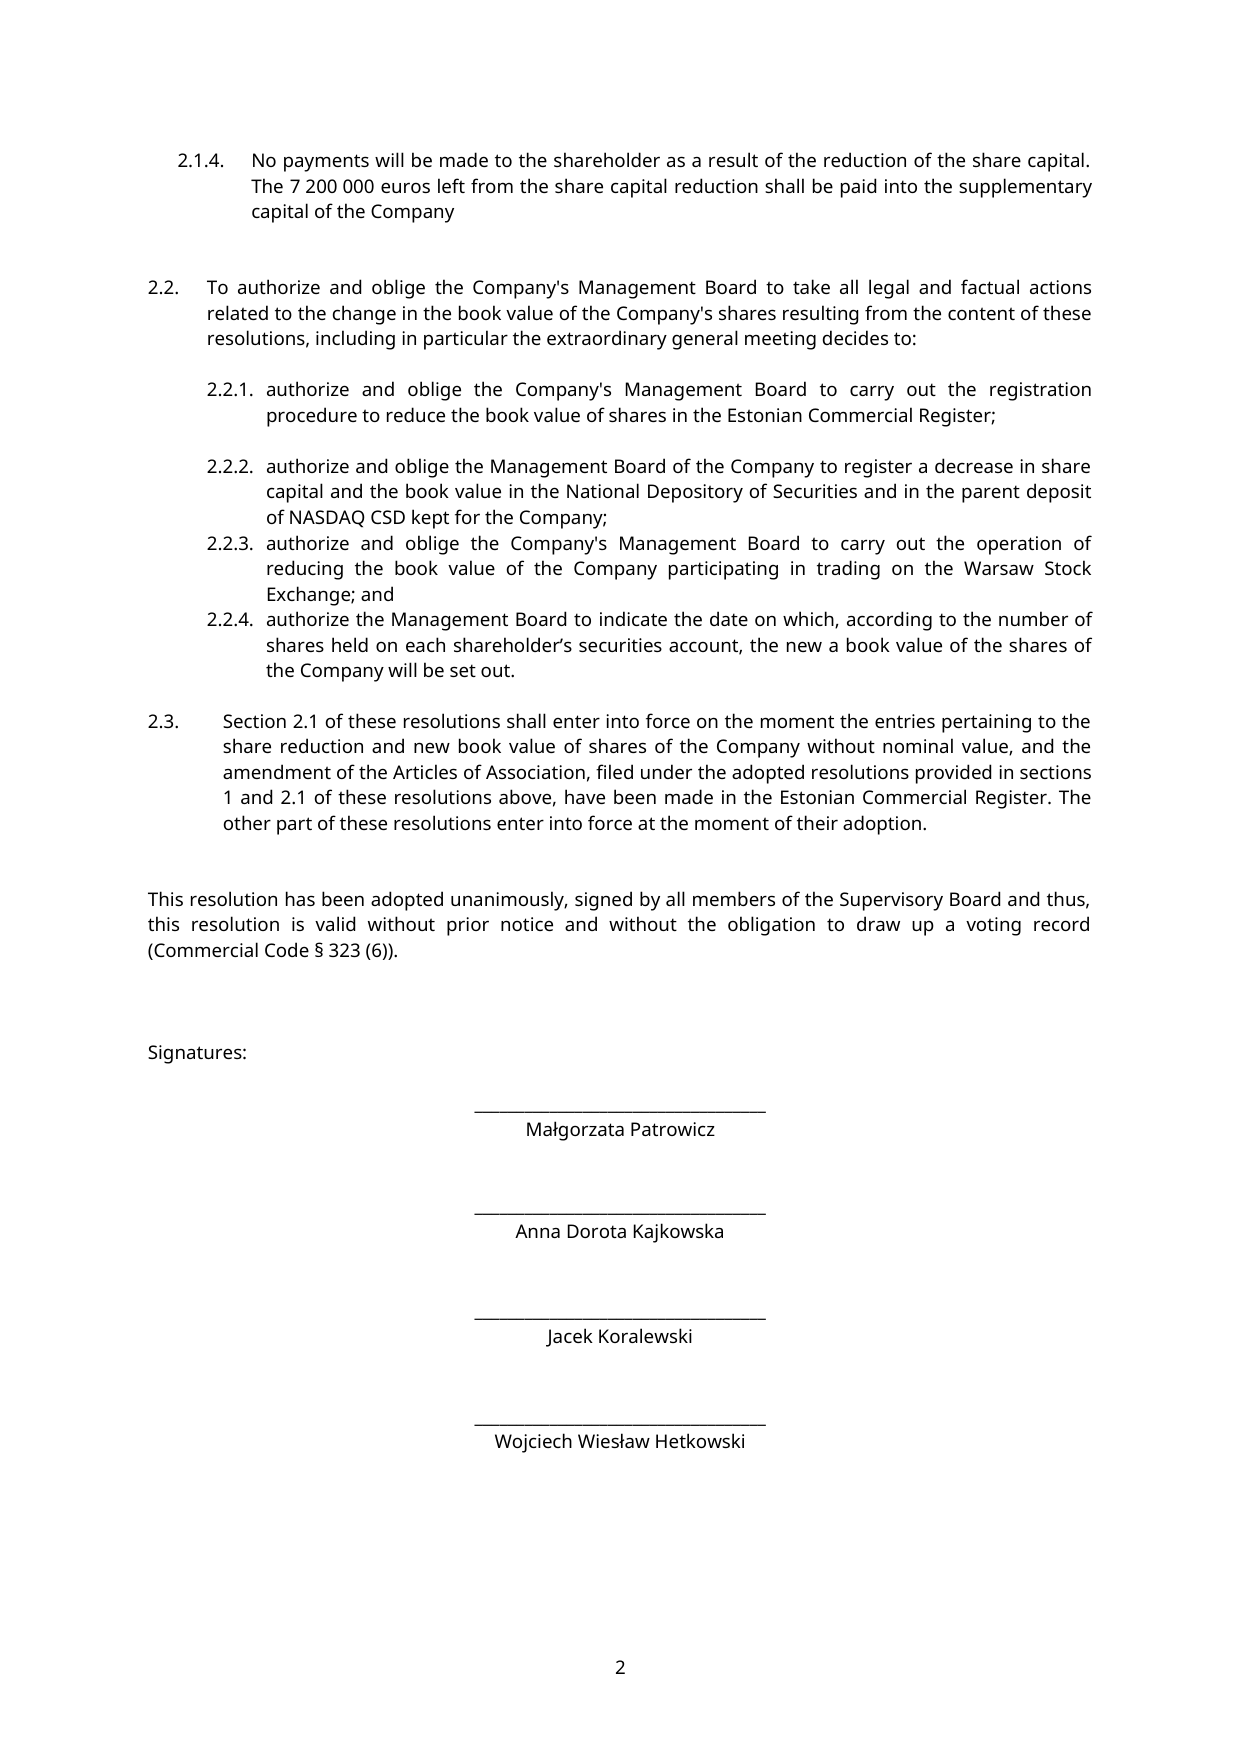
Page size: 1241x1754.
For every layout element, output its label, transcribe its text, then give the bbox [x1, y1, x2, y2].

text ___________________________________ [148, 1403, 1093, 1428]
list To authorize and oblige the Company's Management Board to take all legal and factual actions related to the change in the book value of the Company's shares resulting from the content of these resolutions, including in particular the extraordinary general meeting decides to: [148, 275, 1093, 351]
list Section 2.1 of these resolutions shall enter into force on the moment the entries pertaining to the share reduction and new book value of shares of the Company without nominal value, and the amendment of the Articles of Association, filed under the adopted resolutions provided in sections 1 and 2.1 of these resolutions above, have been made in the Estonian Commercial Register. The other part of these resolutions enter into force at the moment of their adoption. [148, 708, 1093, 836]
text Jacek Koralewski [148, 1323, 1093, 1377]
text This resolution has been adopted unanimously, signed by all members of the Supervisory Board and thus, this resolution is valid without prior notice and without the obligation to draw up a voting record (Commercial Code § 323 (6)). [148, 886, 1093, 963]
text ___________________________________ [148, 1298, 1093, 1323]
text ___________________________________ [148, 1192, 1093, 1218]
text Signatures: [148, 1014, 1093, 1065]
list authorize and oblige the Company's Management Board to carry out the operation of reducing the book value of the Company participating in trading on the Warsaw Stock Exchange; and [207, 530, 1093, 606]
text ___________________________________ [148, 1090, 1093, 1116]
list authorize and oblige the Management Board of the Company to register a decrease in share capital and the book value in the National Depository of Securities and in the parent deposit of NASDAQ CSD kept for the Company; [207, 453, 1093, 530]
list authorize and oblige the Company's Management Board to carry out the registration procedure to reduce the book value of shares in the Estonian Commercial Register; [207, 377, 1093, 428]
text Małgorzata Patrowicz [148, 1116, 1093, 1141]
list authorize the Management Board to indicate the date on which, according to the number of shares held on each shareholder’s securities account, the new a book value of the shares of the Company will be set out. [207, 606, 1093, 683]
text Anna Dorota Kajkowska [148, 1218, 1093, 1272]
list No payments will be made to the shareholder as a result of the reduction of the share capital. The 7 200 000 euros left from the share capital reduction shall be paid into the supplementary capital of the Company [177, 148, 1093, 224]
text Wojciech Wiesław Hetkowski [148, 1428, 1093, 1483]
